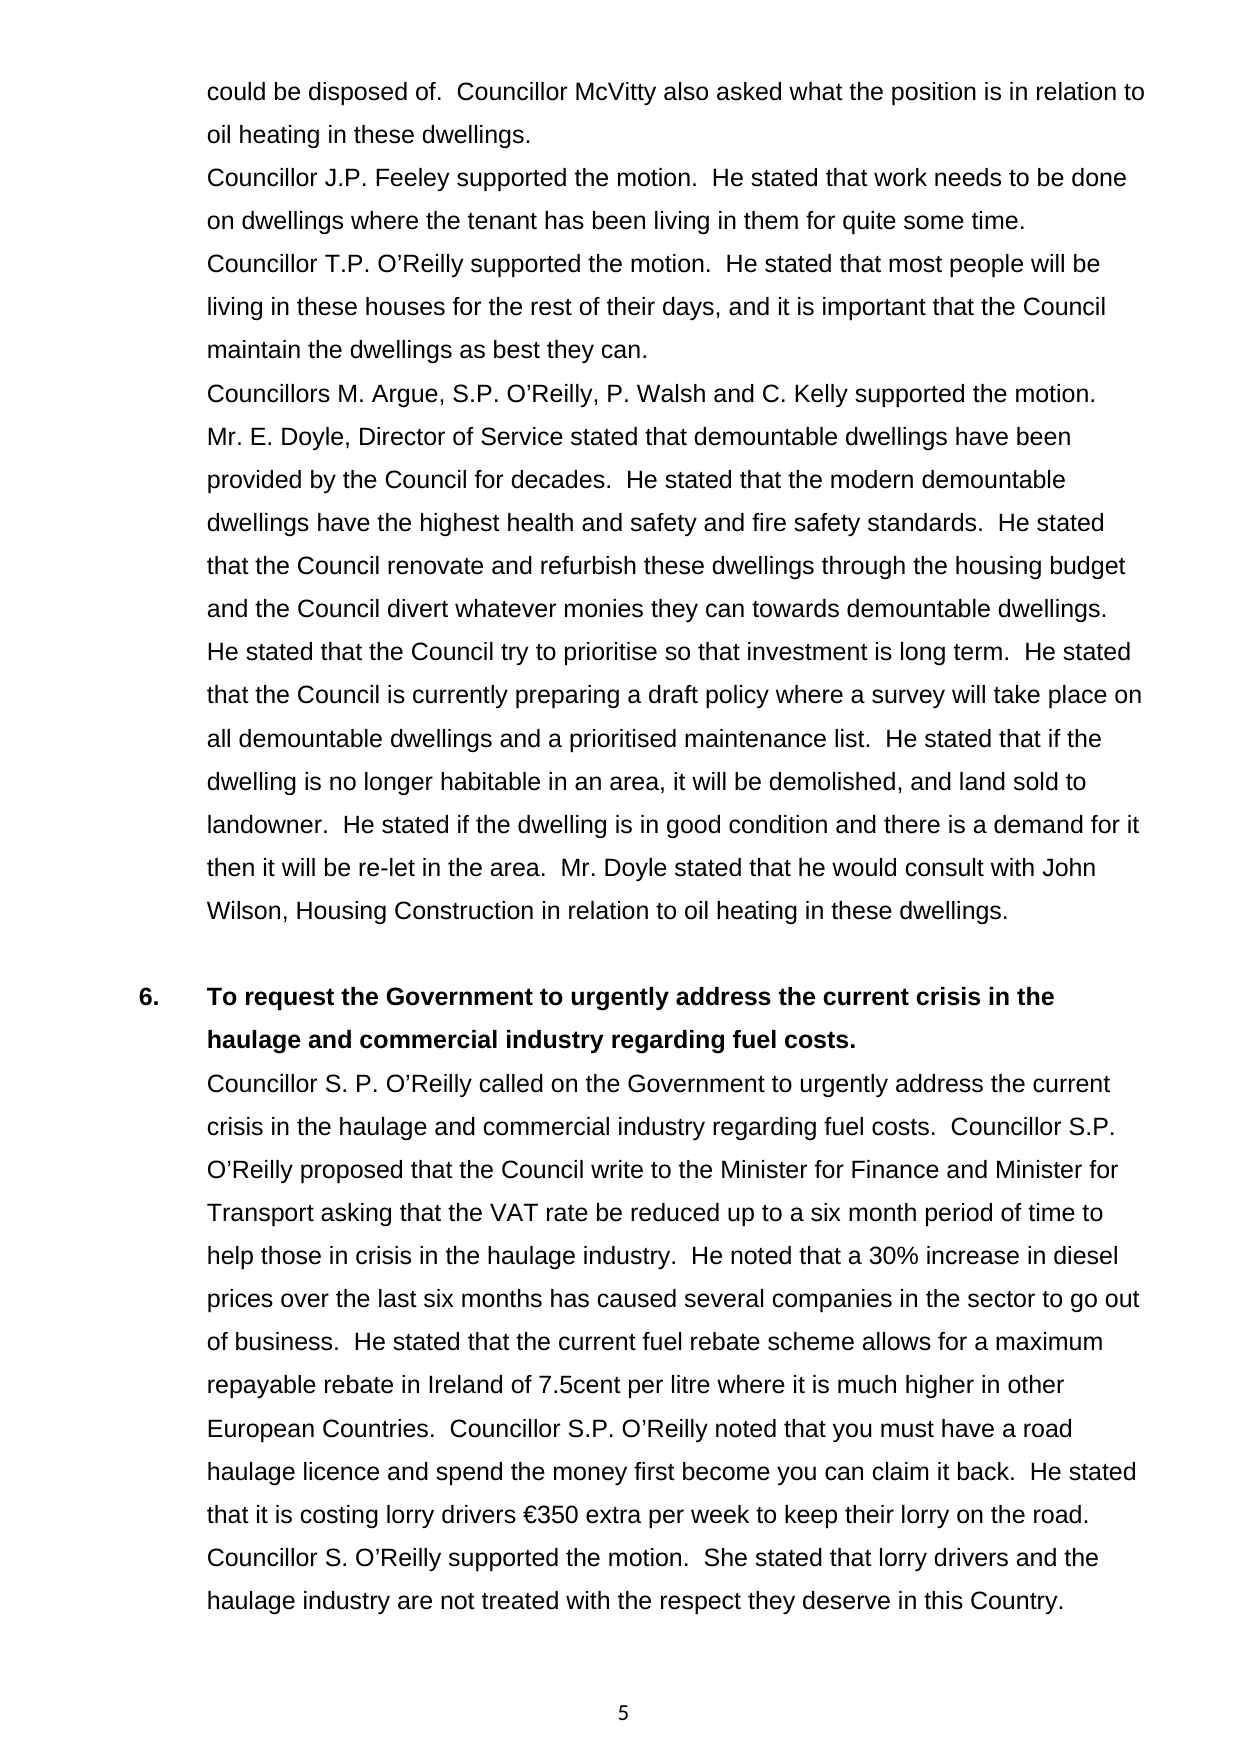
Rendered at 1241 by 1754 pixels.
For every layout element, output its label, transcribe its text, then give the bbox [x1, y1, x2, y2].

text Councillor S. P. O’Reilly called on the Government to urgently address the current crisis in the haulage and commercial industry regarding fuel costs. Councillor S.P. O’Reilly proposed that the Council write to the Minister for Finance and Minister for Transport asking that the VAT rate be reduced up to a six month period of time to help those in crisis in the haulage industry. He noted that a 30% increase in diesel prices over the last six months has caused several companies in the sector to go out of business. He stated that the current fuel rebate scheme allows for a maximum repayable rebate in Ireland of 7.5cent per litre where it is much higher in other European Countries. Councillor S.P. O’Reilly noted that you must have a road haulage licence and spend the money first become you can claim it back. He stated that it is costing lorry drivers €350 extra per week to keep their lorry on the road. [132, 1069, 1152, 1529]
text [132, 1543, 1152, 1615]
text Councillor J.P. Feeley supported the motion. He stated that work needs to be done on dwellings where the tenant has been living in them for quite some time. [132, 163, 1152, 235]
text 6. To request the Government to urgently address the current crisis in the haulage and commercial industry regarding fuel costs. [132, 982, 1152, 1054]
text Councillors M. Argue, S.P. O’Reilly, P. Walsh and C. Kelly supported the motion. [132, 379, 1152, 407]
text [132, 77, 1152, 149]
text Councillor T.P. O’Reilly supported the motion. He stated that most people will be living in these houses for the rest of their days, and it is important that the Council maintain the dwellings as best they can. [132, 249, 1152, 364]
text Mr. E. Doyle, Director of Service stated that demountable dwellings have been provided by the Council for decades. He stated that the modern demountable dwellings have the highest health and safety and fire safety standards. He stated that the Council renovate and refurbish these dwellings through the housing budget and the Council divert whatever monies they can towards demountable dwellings. He stated that the Council try to prioritise so that investment is long term. He stated that the Council is currently preparing a draft policy where a survey will take place on all demountable dwellings and a prioritised maintenance list. He stated that if the dwelling is no longer habitable in an area, it will be demolished, and land sold to landowner. He stated if the dwelling is in good condition and there is a demand for it then it will be re-let in the area. Mr. Doyle stated that he would consult with John Wilson, Housing Construction in relation to oil heating in these dwellings. [132, 422, 1152, 925]
